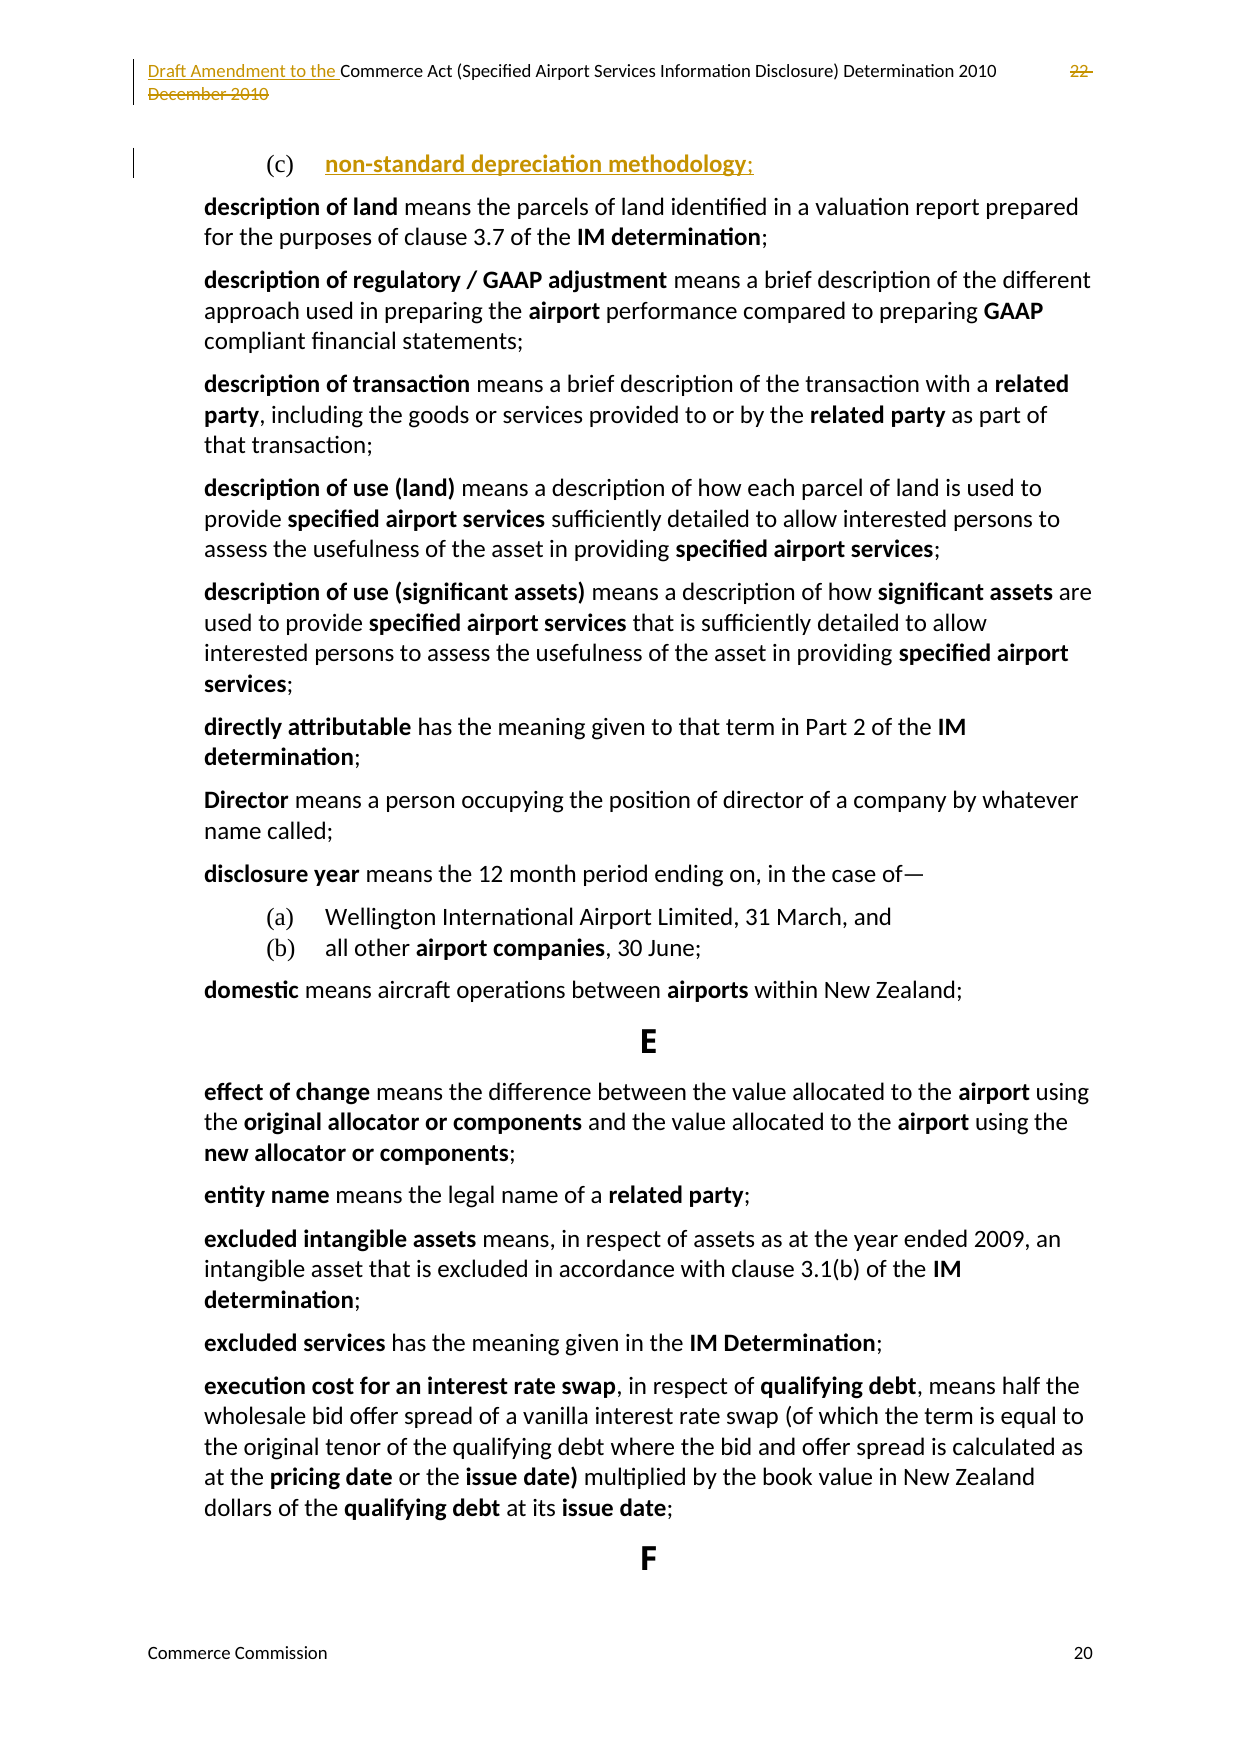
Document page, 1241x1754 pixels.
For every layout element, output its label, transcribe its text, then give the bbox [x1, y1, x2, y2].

text description of use (land) means a description of how each parcel of land is used to provide specified airport services sufficiently detailed to allow interested persons to assess the usefulness of the asset in providing specified airport services; [204, 472, 1092, 564]
text effect of change means the difference between the value allocated to the airport using the original allocator or components and the value allocated to the airport using the new allocator or components; [204, 1076, 1092, 1167]
text excluded services has the meaning given in the IM Determination; [204, 1327, 1092, 1357]
text F [204, 1535, 1092, 1580]
text excluded intangible assets means, in respect of assets as at the year ended 2009, an intangible asset that is excluded in accordance with clause 3.1(b) of the IM determination; [204, 1223, 1092, 1314]
text disclosure year means the 12 month period ending on, in the case of— [204, 858, 1092, 889]
text description of regulatory / GAAP adjustment means a brief description of the different approach used in preparing the airport performance compared to preparing GAAP compliant financial statements; [204, 264, 1092, 356]
text Director means a person occupying the position of director of a company by whatever name called; [204, 784, 1092, 846]
text entity name means the legal name of a related party; [204, 1180, 1092, 1210]
text description of use (significant assets) means a description of how significant assets are used to provide specified airport services that is sufficiently detailed to allow interested persons to assess the usefulness of the asset in providing specified airport services; [204, 576, 1092, 698]
text execution cost for an interest rate swap, in respect of qualifying debt, means half the wholesale bid offer spread of a vanilla interest rate swap (of which the term is equal to the original tenor of the qualifying debt where the bid and offer spread is calculated as at the pricing date or the issue date) multiplied by the book value in New Zealand dollars of the qualifying debt at its issue date; [204, 1370, 1092, 1522]
text E [204, 1018, 1092, 1063]
subtitle all other airport companies, 30 June; [266, 932, 1092, 962]
subtitle Wellington International Airport Limited, 31 March, and [266, 901, 1092, 932]
text description of land means the parcels of land identified in a valuation report prepared for the purposes of clause 3.7 of the IM determination; [204, 191, 1092, 252]
text domestic means aircraft operations between airports within New Zealand; [204, 975, 1092, 1005]
text directly attributable has the meaning given to that term in Part 2 of the IM determination; [204, 711, 1092, 772]
text description of transaction means a brief description of the transaction with a related party, including the goods or services provided to or by the related party as part of that transaction; [204, 368, 1092, 460]
